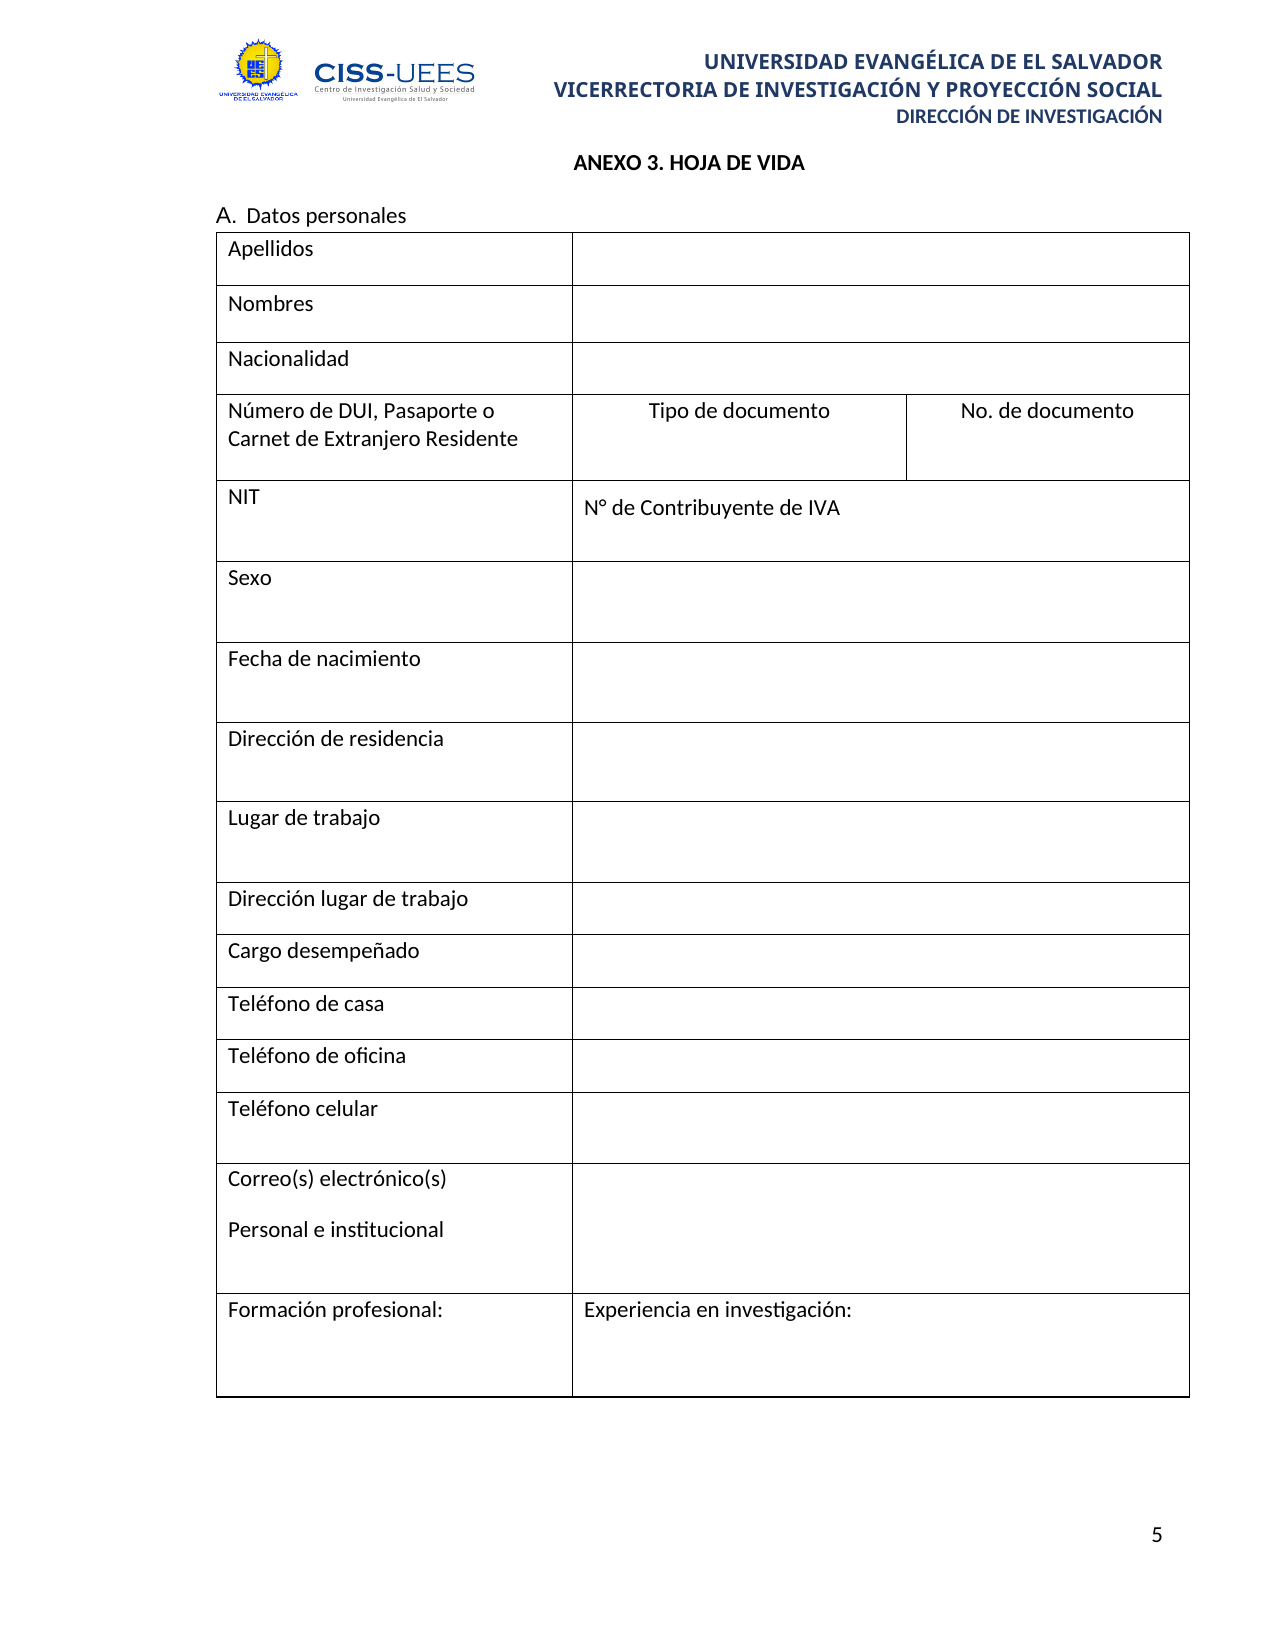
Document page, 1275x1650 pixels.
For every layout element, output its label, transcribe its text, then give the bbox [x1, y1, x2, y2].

table_cell Fecha de nacimiento [217, 643, 572, 722]
table_cell [573, 1093, 1189, 1162]
table_cell Dirección de residencia [217, 723, 572, 801]
table_cell [573, 1040, 1189, 1092]
table_cell [907, 286, 1189, 342]
table_cell Tipo de documento [573, 395, 906, 480]
table_cell Formación profesional: [217, 1294, 572, 1396]
table_cell [573, 723, 1189, 801]
table_header [907, 233, 1189, 285]
table_cell [573, 643, 1189, 722]
table_cell Cargo desempeñado [217, 935, 572, 987]
table_cell Lugar de trabajo [217, 802, 572, 882]
picture [308, 57, 479, 103]
table_cell Teléfono de oficina [217, 1040, 572, 1092]
table_cell [573, 935, 1189, 987]
table_cell No. de documento [907, 395, 1189, 480]
table_cell Número de DUI, Pasaporte o Carnet de Extranjero Residente [217, 395, 572, 480]
table_cell [573, 802, 1189, 882]
table_cell [573, 1164, 1189, 1293]
list Datos personales [216, 201, 1162, 229]
table_cell [573, 988, 1189, 1039]
table_cell [573, 562, 1189, 642]
table_cell [573, 883, 1189, 934]
table_header Apellidos [217, 233, 572, 285]
table_cell Nacionalidad [217, 343, 572, 394]
table_cell Nombres [217, 286, 572, 342]
table_cell Experiencia en investigación: [573, 1294, 1189, 1396]
table_cell [573, 343, 907, 394]
table_cell [573, 286, 907, 342]
table_cell NIT [217, 481, 572, 561]
table_cell Sexo [217, 562, 572, 642]
table_cell Dirección lugar de trabajo [217, 883, 572, 934]
table_cell Teléfono celular [217, 1093, 572, 1162]
table_cell Correo(s) electrónico(s) Personal e institucional [217, 1164, 572, 1293]
text ANEXO 3. HOJA DE VIDA [216, 148, 1162, 176]
table_cell Teléfono de casa [217, 988, 572, 1039]
table_cell N° de Contribuyente de IVA [573, 481, 1189, 561]
table_header [573, 233, 907, 285]
picture [215, 35, 301, 103]
table_cell [907, 343, 1189, 394]
